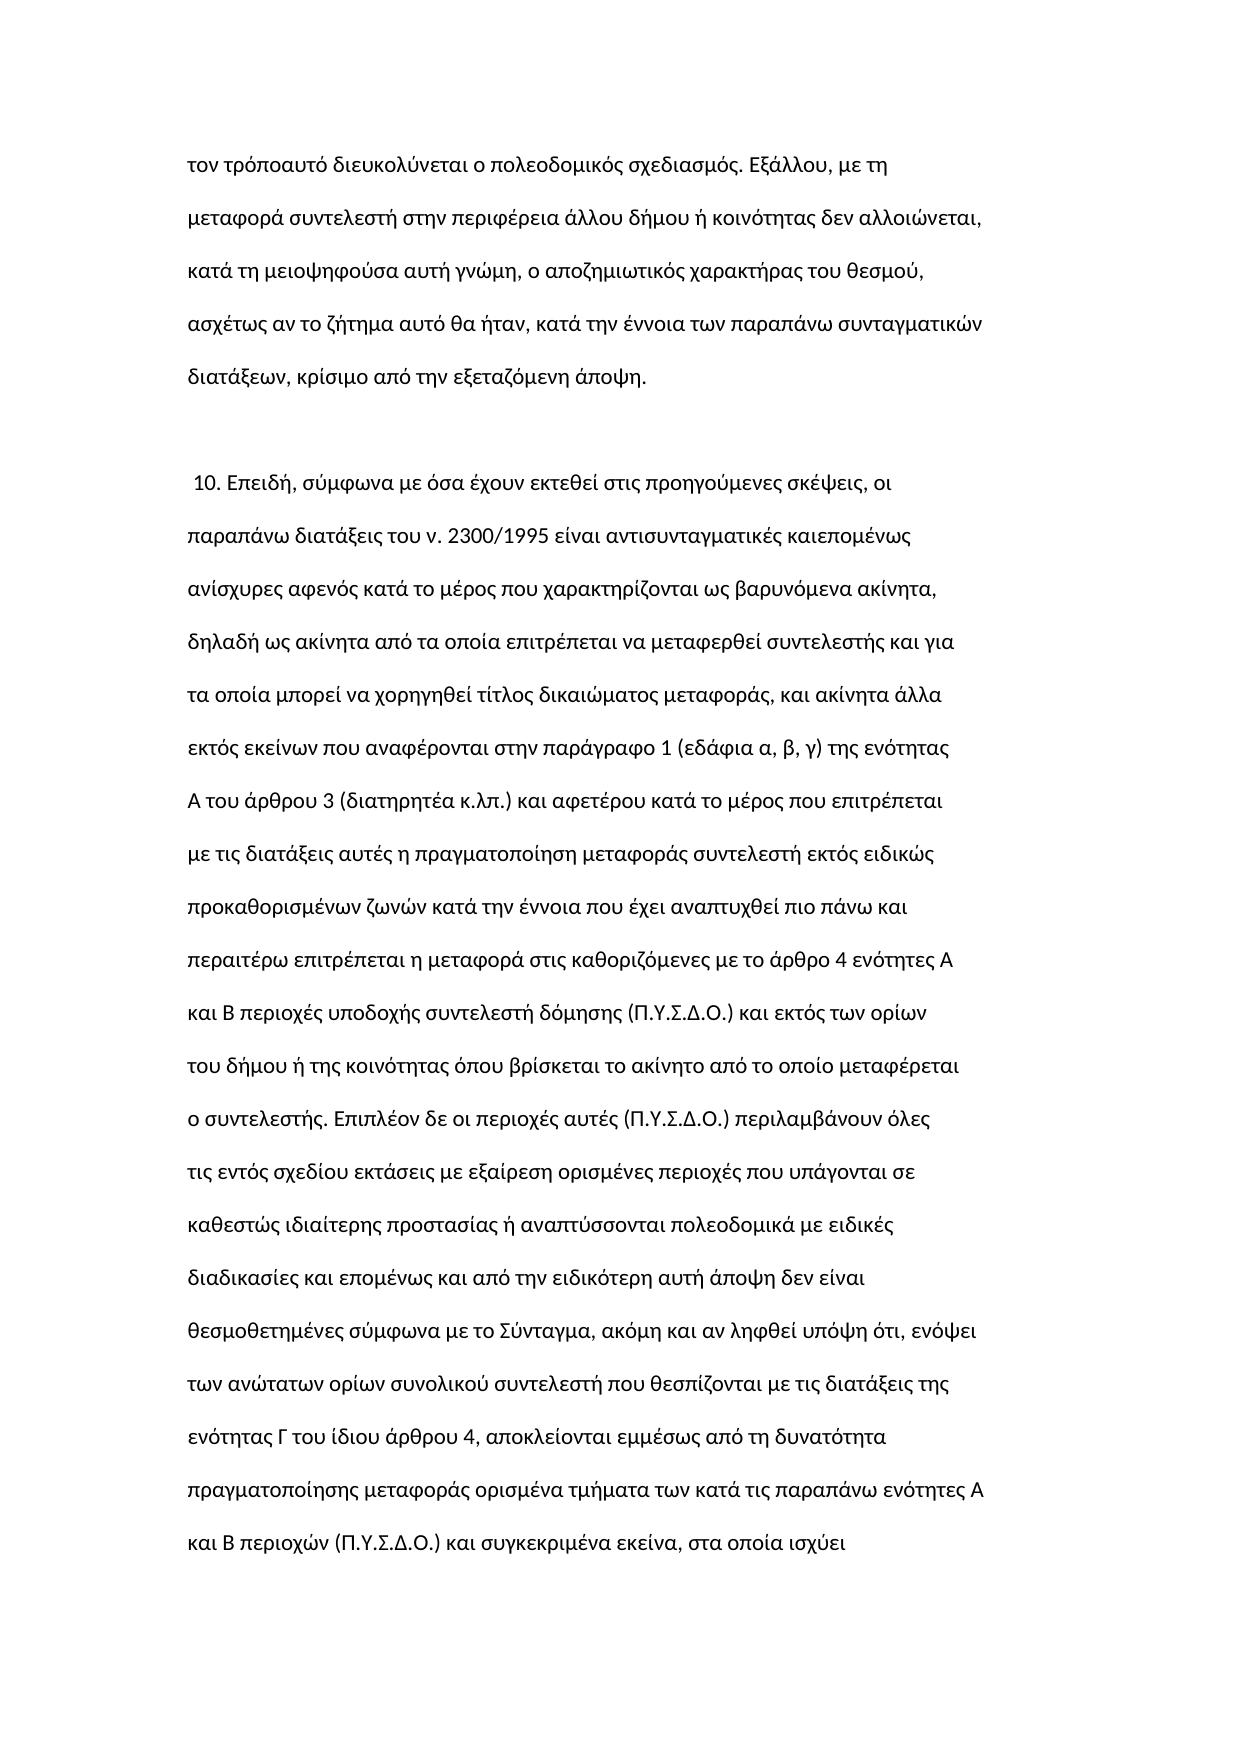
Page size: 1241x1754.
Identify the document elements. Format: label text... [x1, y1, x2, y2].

text ο συντελεστής. Επιπλέον δε οι περιοχές αυτές (Π.Υ.Σ.Δ.Ο.) περιλαμβάνουν όλες [187, 1104, 1053, 1132]
text ενότητας Γ του ίδιου άρθρου 4, αποκλείονται εμμέσως από τη δυνατότητα [187, 1422, 1053, 1451]
text εκτός εκείνων που αναφέρονται στην παράγραφο 1 (εδάφια α, β, γ) της ενότητας [187, 733, 1053, 761]
text πραγματοποίησης μεταφοράς ορισμένα τμήματα των κατά τις παραπάνω ενότητες Α [187, 1476, 1053, 1503]
text διαδικασίες και επομένως και από την ειδικότερη αυτή άποψη δεν είναι [187, 1263, 1053, 1291]
text ασχέτως αν το ζήτημα αυτό θα ήταν, κατά την έννοια των παραπάνω συνταγματικών [187, 309, 1053, 337]
text και Β περιοχές υποδοχής συντελεστή δόμησης (Π.Υ.Σ.Δ.Ο.) και εκτός των ορίων [187, 998, 1053, 1026]
text τα οποία μπορεί να χορηγηθεί τίτλος δικαιώματος μεταφοράς, και ακίνητα άλλα [187, 680, 1053, 708]
text των ανώτατων ορίων συνολικού συντελεστή που θεσπίζονται με τις διατάξεις της [187, 1369, 1053, 1397]
text περαιτέρω επιτρέπεται η μεταφορά στις καθοριζόμενες με το άρθρο 4 ενότητες Α [187, 945, 1053, 973]
text προκαθορισμένων ζωνών κατά την έννοια που έχει αναπτυχθεί πιο πάνω και [187, 892, 1053, 920]
text Α του άρθρου 3 (διατηρητέα κ.λπ.) και αφετέρου κατά το μέρος που επιτρέπεται [187, 786, 1053, 814]
text μεταφορά συντελεστή στην περιφέρεια άλλου δήμου ή κοινότητας δεν αλλοιώνεται, [187, 203, 1053, 231]
text του δήμου ή της κοινότητας όπου βρίσκεται το ακίνητο από το οποίο μεταφέρεται [187, 1051, 1053, 1079]
text τις εντός σχεδίου εκτάσεις με εξαίρεση ορισμένες περιοχές που υπάγονται σε [187, 1157, 1053, 1185]
text τον τρόποαυτό διευκολύνεται ο πολεοδομικός σχεδιασμός. Εξάλλου, με τη [187, 150, 1053, 178]
text 10. Επειδή, σύμφωνα με όσα έχουν εκτεθεί στις προηγούμενες σκέψεις, οι [187, 468, 1053, 496]
text και Β περιοχών (Π.Υ.Σ.Δ.Ο.) και συγκεκριμένα εκείνα, στα οποία ισχύει [187, 1528, 1053, 1557]
text θεσμοθετημένες σύμφωνα με το Σύνταγμα, ακόμη και αν ληφθεί υπόψη ότι, ενόψει [187, 1316, 1053, 1344]
text παραπάνω διατάξεις του ν. 2300/1995 είναι αντισυνταγματικές καιεπομένως [187, 521, 1053, 549]
text κατά τη μειοψηφούσα αυτή γνώμη, ο αποζημιωτικός χαρακτήρας του θεσμού, [187, 256, 1053, 284]
text με τις διατάξεις αυτές η πραγματοποίηση μεταφοράς συντελεστή εκτός ειδικώς [187, 839, 1053, 867]
text καθεστώς ιδιαίτερης προστασίας ή αναπτύσσονται πολεοδομικά με ειδικές [187, 1210, 1053, 1238]
text δηλαδή ως ακίνητα από τα οποία επιτρέπεται να μεταφερθεί συντελεστής και για [187, 627, 1053, 655]
text διατάξεων, κρίσιμο από την εξεταζόμενη άποψη. [187, 362, 1053, 390]
text ανίσχυρες αφενός κατά το μέρος που χαρακτηρίζονται ως βαρυνόμενα ακίνητα, [187, 574, 1053, 602]
